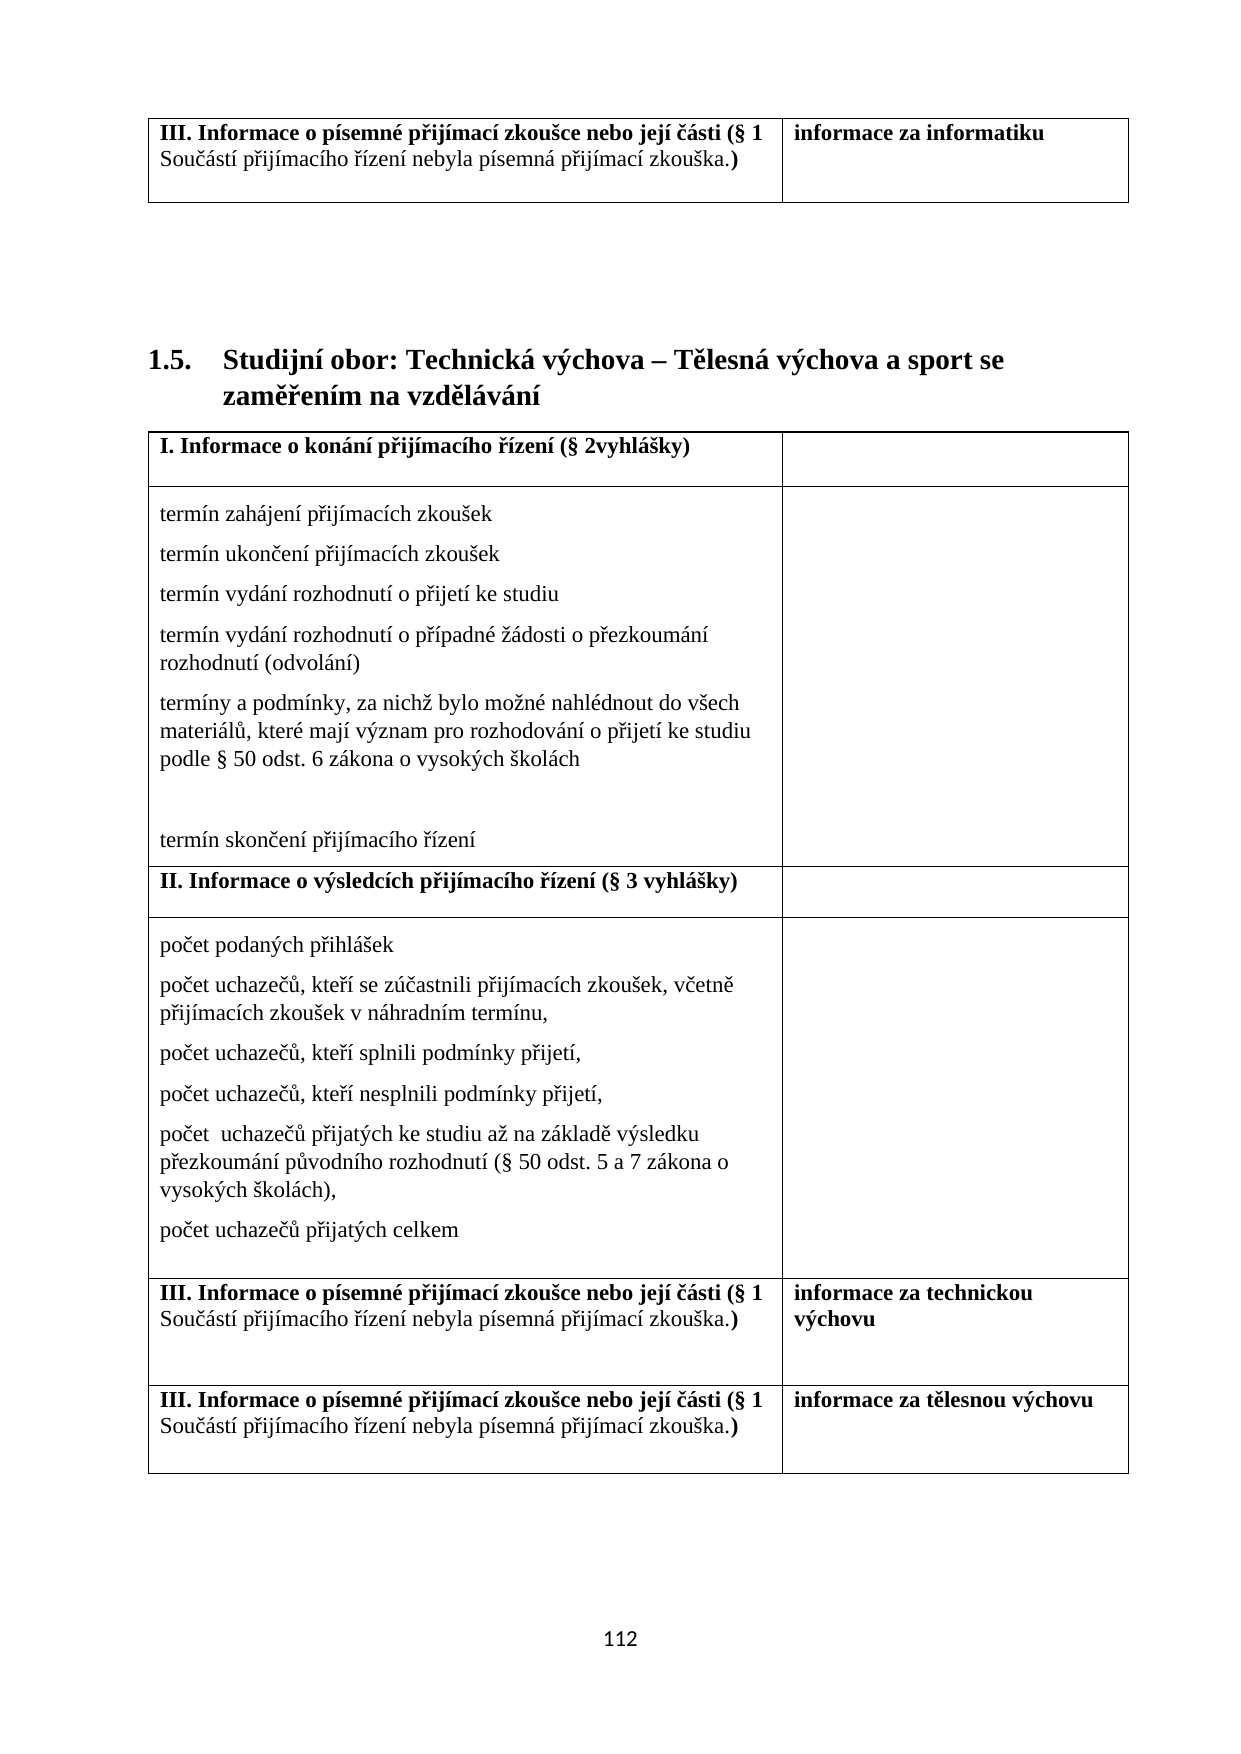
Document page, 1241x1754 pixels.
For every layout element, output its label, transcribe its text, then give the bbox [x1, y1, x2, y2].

table_cell informace za tělesnou výchovu [783, 1386, 1128, 1472]
list Studijní obor: Technická výchova – Tělesná výchova a sport se zaměřením na vzdělávání [148, 342, 1092, 412]
table_cell termín zahájení přijímacích zkoušek termín ukončení přijímacích zkoušek termín vydání rozhodnutí o přijetí ke studiu termín vydání rozhodnutí o případné žádosti o přezkoumání rozhodnutí (odvolání) termíny a podmínky, za nichž bylo možné nahlédnout do všech materiálů, které mají význam pro rozhodování o přijetí ke studiu podle § 50 odst. 6 zákona o vysokých školách termín skončení přijímacího řízení [149, 487, 782, 866]
table_cell [783, 487, 1128, 866]
table_cell III. Informace o písemné přijímací zkoušce nebo její části (§ 1 Součástí přijímacího řízení nebyla písemná přijímací zkouška.) [149, 1279, 782, 1385]
table_cell III. Informace o písemné přijímací zkoušce nebo její části (§ 1 Součástí přijímacího řízení nebyla písemná přijímací zkouška.) [149, 1386, 782, 1472]
table_cell informace za informatiku [783, 119, 1128, 202]
table_cell počet podaných přihlášek počet uchazečů, kteří se zúčastnili přijímacích zkoušek, včetně přijímacích zkoušek v náhradním termínu, počet uchazečů, kteří splnili podmínky přijetí, počet uchazečů, kteří nesplnili podmínky přijetí, počet uchazečů přijatých ke studiu až na základě výsledku přezkoumání původního rozhodnutí (§ 50 odst. 5 a 7 zákona o vysokých školách), počet uchazečů přijatých celkem [149, 918, 782, 1278]
table_cell informace za technickou výchovu [783, 1279, 1128, 1385]
table_cell II. Informace o výsledcích přijímacího řízení (§ 3 vyhlášky) [149, 867, 782, 917]
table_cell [149, 119, 782, 202]
table_cell [783, 918, 1128, 1278]
table_header [783, 433, 1128, 486]
table_cell [783, 867, 1128, 917]
table_header I. Informace o konání přijímacího řízení (§ 2vyhlášky) [149, 433, 782, 486]
